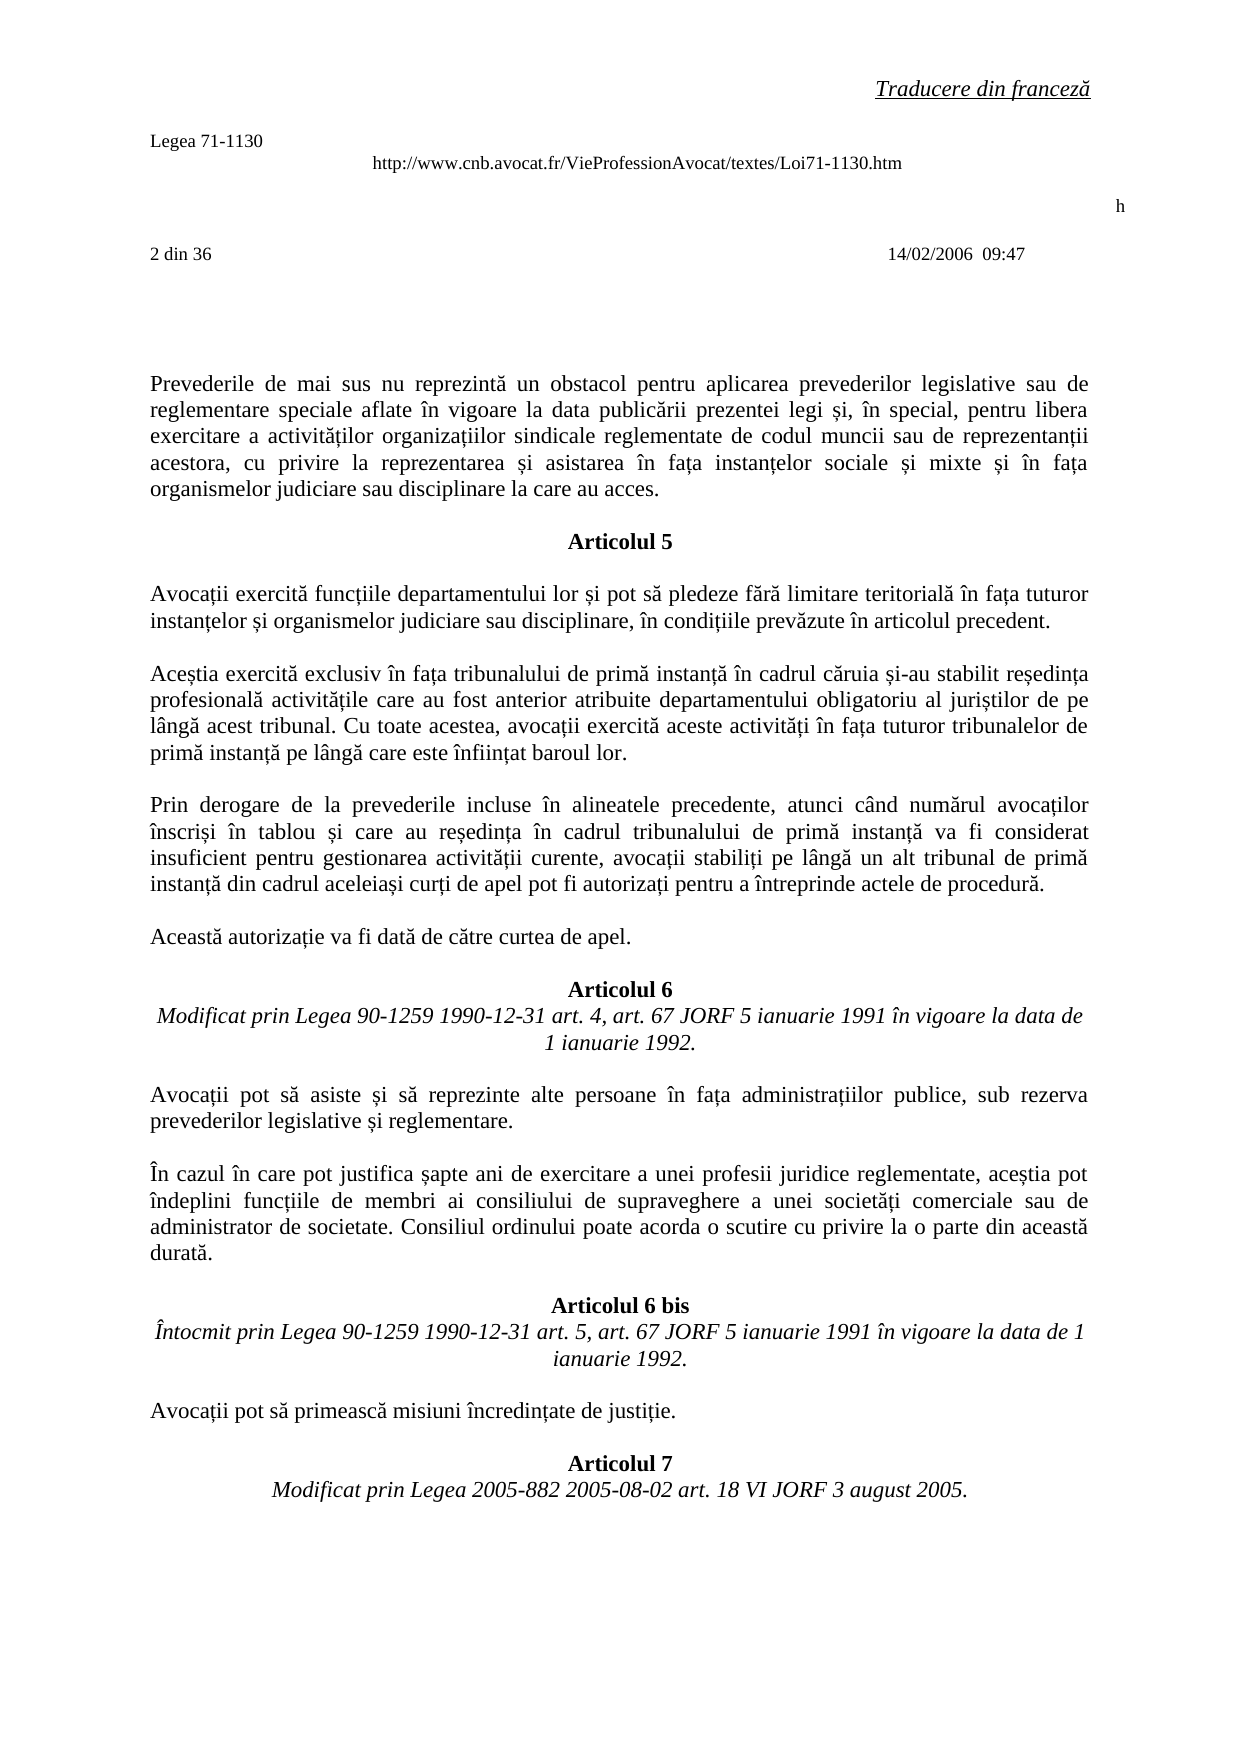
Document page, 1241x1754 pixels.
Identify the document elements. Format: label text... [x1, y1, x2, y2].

text 2 din 36 14/02/2006 09:47 [150, 243, 1090, 264]
text Articolul 6 bis [150, 1292, 1090, 1318]
text Întocmit prin Legea 90-1259 1990-12-31 art. 5, art. 67 JORF 5 ianuarie 1991 în vigoare la data de 1 ianuarie 1992. [150, 1318, 1090, 1371]
text Articolul 5 [150, 528, 1090, 554]
text Avocații pot să primească misiuni încredințate de justiție. [150, 1397, 1090, 1424]
text Prevederile de mai sus nu reprezintă un obstacol pentru aplicarea prevederilor legislative sau de reglementare speciale aflate în vigoare la data publicării prezentei legi și, în special, pentru libera exercitare a activităților organizațiilor sindicale reglementate de codul muncii sau de reprezentanții acestora, cu privire la reprezentarea și asistarea în fața instanțelor sociale și mixte și în fața organismelor judiciare sau disciplinare la care au acces. [150, 370, 1090, 501]
text Modificat prin Legea 90-1259 1990-12-31 art. 4, art. 67 JORF 5 ianuarie 1991 în vigoare la data de 1 ianuarie 1992. [150, 1002, 1090, 1055]
text Aceștia exercită exclusiv în fața tribunalului de primă instanță în cadrul căruia și-au stabilit reședința profesională activitățile care au fost anterior atribuite departamentului obligatoriu al juriștilor de pe lângă acest tribunal. Cu toate acestea, avocații exercită aceste activități în fața tuturor tribunalelor de primă instanță pe lângă care este înființat baroul lor. [150, 659, 1090, 765]
text Avocații pot să asiste și să reprezinte alte persoane în fața administrațiilor publice, sub rezerva prevederilor legislative și reglementare. [150, 1081, 1090, 1134]
text Articolul 6 [150, 976, 1090, 1002]
text Prin derogare de la prevederile incluse în alineatele precedente, atunci când numărul avocaților înscriși în tablou și care au reședința în cadrul tribunalului de primă instanță va fi considerat insuficient pentru gestionarea activității curente, avocații stabiliți pe lângă un alt tribunal de primă instanță din cadrul aceleiași curți de apel pot fi autorizați pentru a întreprinde actele de procedură. [150, 791, 1090, 897]
text În cazul în care pot justifica șapte ani de exercitare a unei profesii juridice reglementate, aceștia pot îndeplini funcțiile de membri ai consiliului de supraveghere a unei societăți comerciale sau de administrator de societate. Consiliul ordinului poate acorda o scutire cu privire la o parte din această durată. [150, 1160, 1090, 1266]
text Articolul 7 [150, 1450, 1090, 1477]
text Această autorizație va fi dată de către curtea de apel. [150, 923, 1090, 949]
text Avocații exercită funcțiile departamentului lor și pot să pledeze fără limitare teritorială în fața tuturor instanțelor și organismelor judiciare sau disciplinare, în condițiile prevăzute în articolul precedent. [150, 581, 1090, 633]
text Modificat prin Legea 2005-882 2005-08-02 art. 18 VI JORF 3 august 2005. [150, 1477, 1090, 1503]
